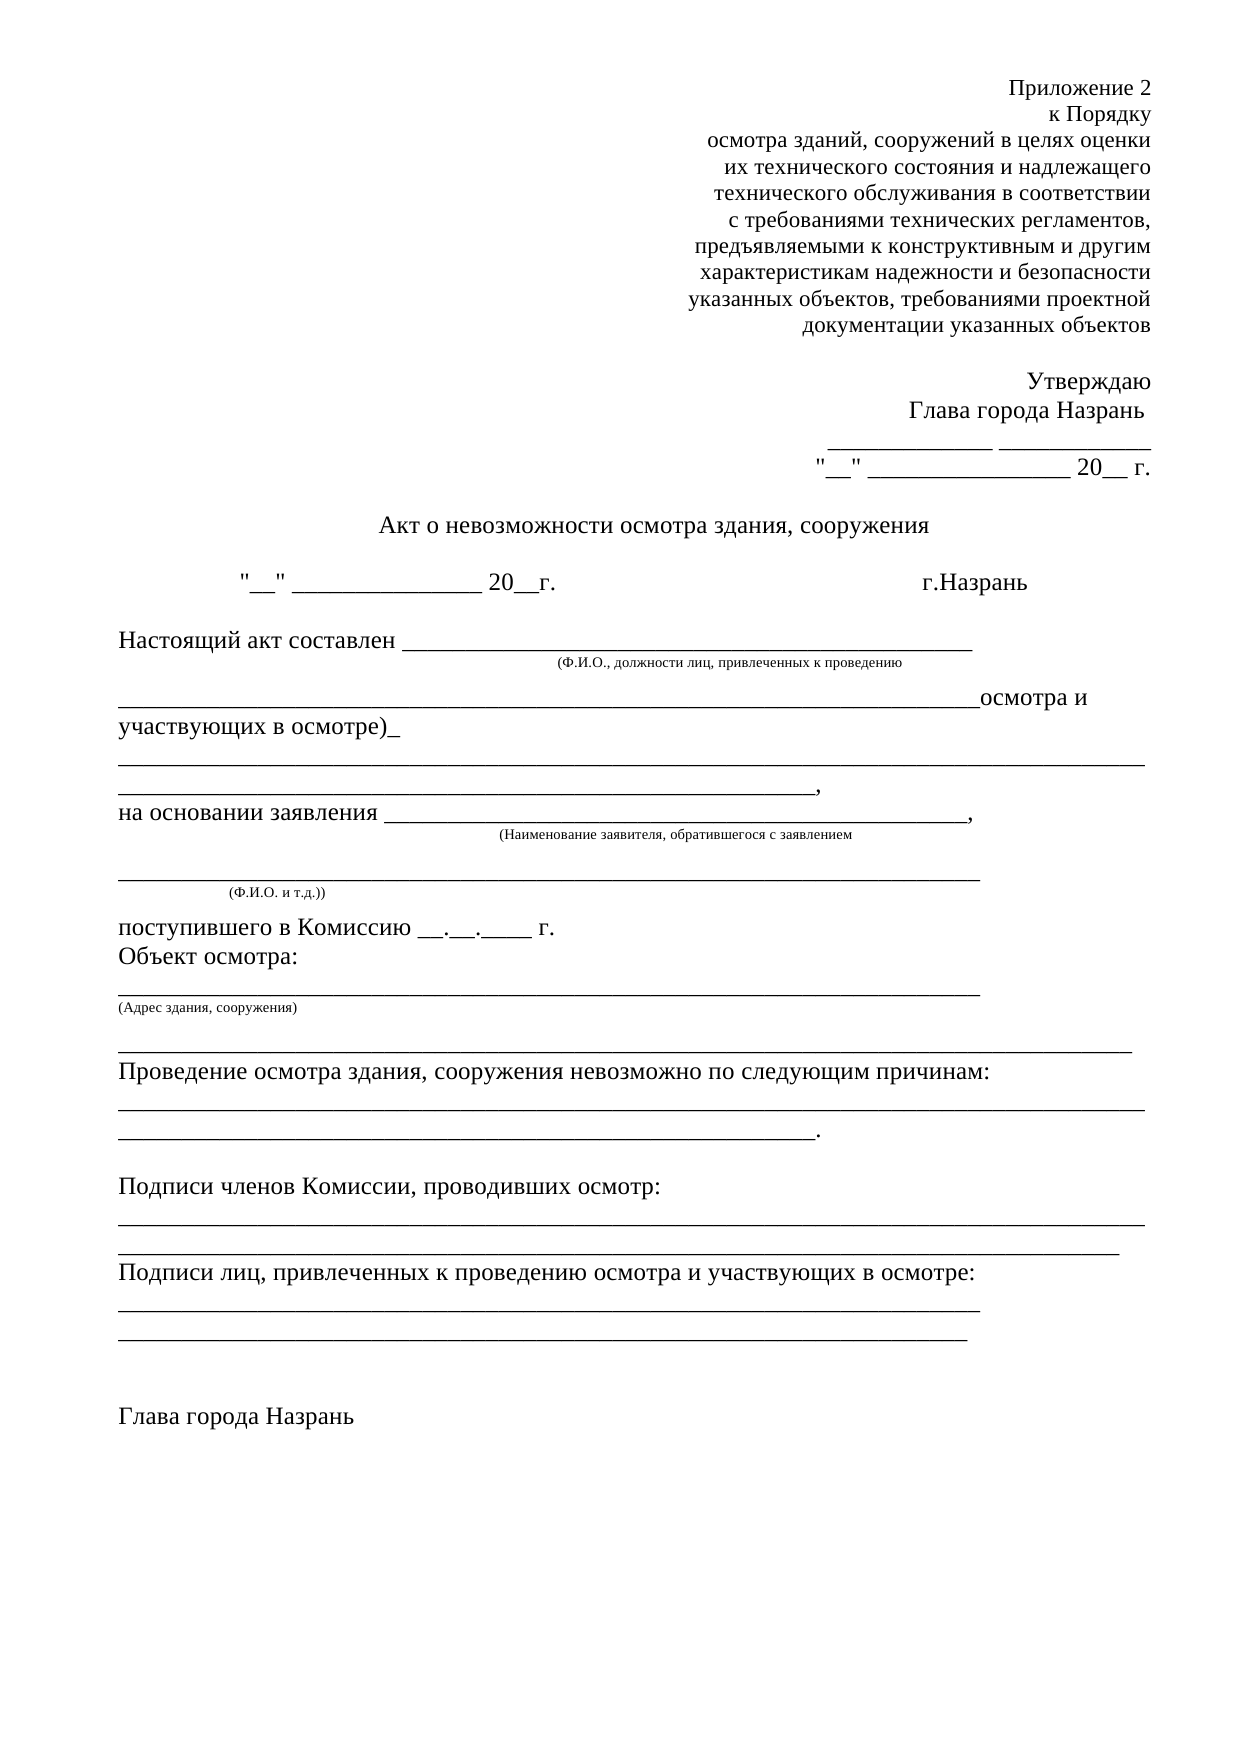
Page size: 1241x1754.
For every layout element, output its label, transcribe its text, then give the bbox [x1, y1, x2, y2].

text Подписи членов Комиссии, проводивших осмотр: ________________________________________________________________________________________________________________________________________________________________ Подписи лиц, привлеченных к проведению осмотра и участвующих в осмотре: ____________________________________________________________________ ___________________________________________________________________ Глава города Назрань [118, 1171, 1152, 1458]
text Приложение 2 к Порядку осмотра зданий, сооружений в целях оценки их технического состояния и надлежащего технического обслуживания в соответствии с требованиями технических регламентов, предъявляемыми к конструктивным и другим характеристикам надежности и безопасности указанных объектов, требованиями проектной документации указанных объектов Утверждаю Глава города Назрань _____________ ____________ "__" ________________ 20__ г. [118, 74, 1152, 481]
text ____________________________________________________________________ [118, 855, 1152, 884]
text Акт о невозможности осмотра здания, сооружения [118, 481, 1152, 539]
text "__" _______________ 20__г. г.Назрань [118, 539, 1152, 596]
text Проведение осмотра здания, сооружения невозможно по следующим причинам: ________________________________________________________________________________________________________________________________________. [118, 1056, 1152, 1142]
text (Ф.И.О. и т.д.)) поступившего в Комиссию __.__.____ г. Объект осмотра: ____________________________________________________________________ (Адрес здания, сооружения) ________________________________________________________________________________ [118, 884, 1152, 1056]
text Настоящий акт составлен _____________________________________________ (Ф.И.О., должности лиц, привлеченных к проведению ____________________________________________________________________осмотра и участвующих в осмотре)_ ________________________________________________________________________________________________________________________________________, на основании заявления ______________________________________________, (Наименование заявителя, обратившегося с заявлением [118, 596, 1152, 855]
